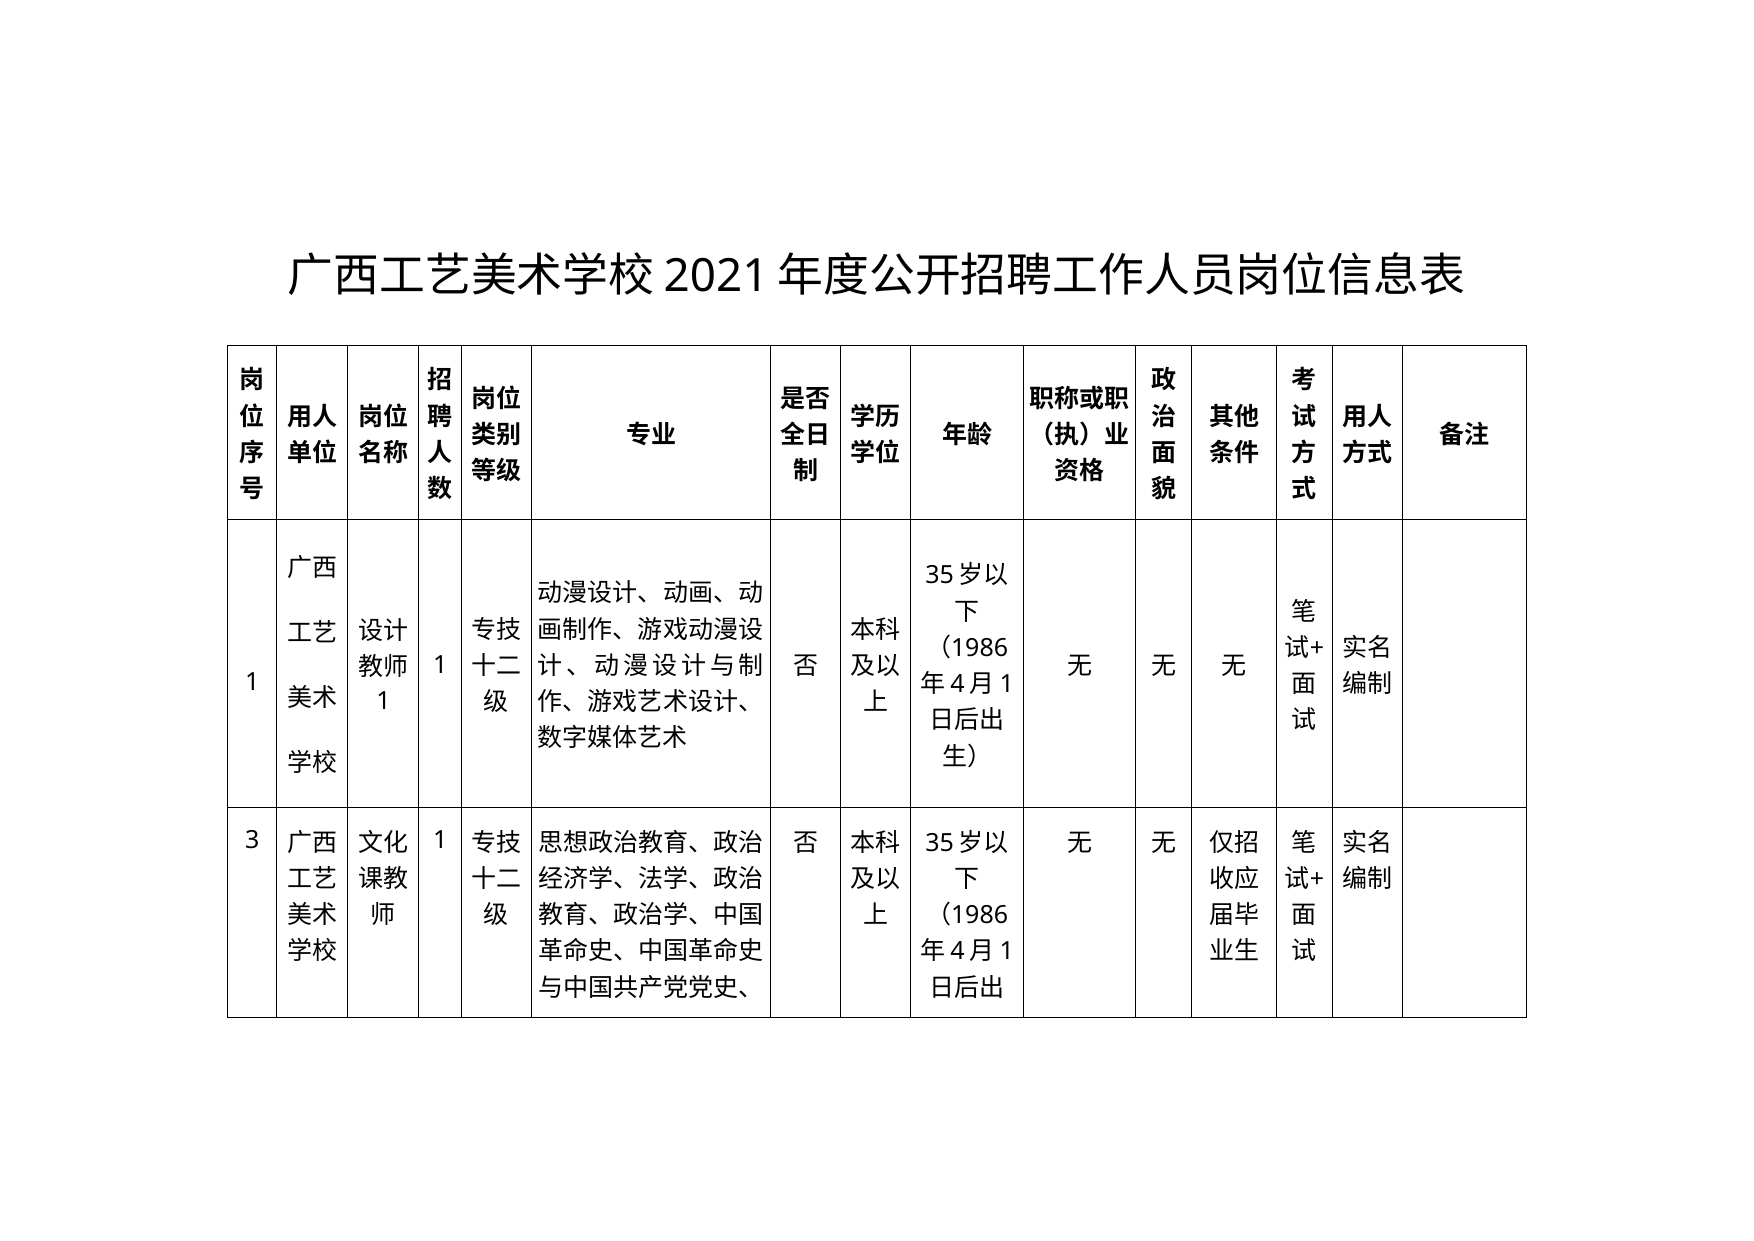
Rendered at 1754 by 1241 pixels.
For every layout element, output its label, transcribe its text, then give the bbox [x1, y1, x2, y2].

table_header 学历学位 [841, 346, 910, 519]
table_header 岗位 名称 [348, 346, 418, 519]
table_cell 3 [228, 808, 276, 1017]
table_header 岗位序号 [228, 346, 276, 519]
table_cell 广西工艺美术学校 [277, 808, 347, 1017]
table_cell 广西工艺美术学校 [277, 520, 347, 807]
table_cell 动漫设计、动画、动画制作、游戏动漫设计、动漫设计与制作、游戏艺术设计、数字媒体艺术 [532, 520, 770, 807]
table_header 用人方式 [1333, 346, 1402, 519]
table_cell 1 [419, 808, 461, 1017]
table_header 招聘人数 [419, 346, 461, 519]
table_header 专业 [532, 346, 770, 519]
table_header 考试 方式 [1277, 346, 1332, 519]
table_header 备注 [1403, 346, 1526, 519]
table_cell 本科及以上 [841, 808, 910, 1017]
table_header 政治面貌 [1136, 346, 1191, 519]
table_header 其他条件 [1192, 346, 1276, 519]
table_cell 无 [1136, 520, 1191, 807]
table_cell 无 [1192, 520, 1276, 807]
table_header 年龄 [911, 346, 1023, 519]
table_header 用人 单位 [277, 346, 347, 519]
table_cell 笔试+面试 [1277, 808, 1332, 1017]
table_cell 笔试+面试 [1277, 520, 1332, 807]
table_cell [1403, 808, 1526, 1017]
table_cell 设计 教师1 [348, 520, 418, 807]
table_cell 专技十二级 [462, 520, 531, 807]
table_cell 实名编制 [1333, 520, 1402, 807]
table_header 是否 全日制 [771, 346, 840, 519]
table_cell 否 [771, 808, 840, 1017]
table_cell 1 [419, 520, 461, 807]
text 广西工艺美术学校2021年度公开招聘工作人员岗位信息表 [150, 223, 1604, 320]
table_cell 无 [1024, 808, 1135, 1017]
table_cell 35岁以下（1986年4月1日后出生） [911, 808, 1023, 1017]
table_cell 无 [1024, 520, 1135, 807]
table_cell [1403, 520, 1526, 807]
table_cell 本科及以上 [841, 520, 910, 807]
table_cell 1 [228, 520, 276, 807]
table_cell 专技十二级 [462, 808, 531, 1017]
table_cell 实名编制 [1333, 808, 1402, 1017]
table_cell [532, 808, 770, 1017]
table_header 职称或职（执）业资格 [1024, 346, 1135, 519]
table_cell 否 [771, 520, 840, 807]
table_cell 无 [1136, 808, 1191, 1017]
table_cell 35岁以下（1986年4月1日后出生） [911, 520, 1023, 807]
table_cell 仅招收应届毕业生 [1192, 808, 1276, 1017]
table_cell 文化课教师 [348, 808, 418, 1017]
table_header 岗位类别等级 [462, 346, 531, 519]
